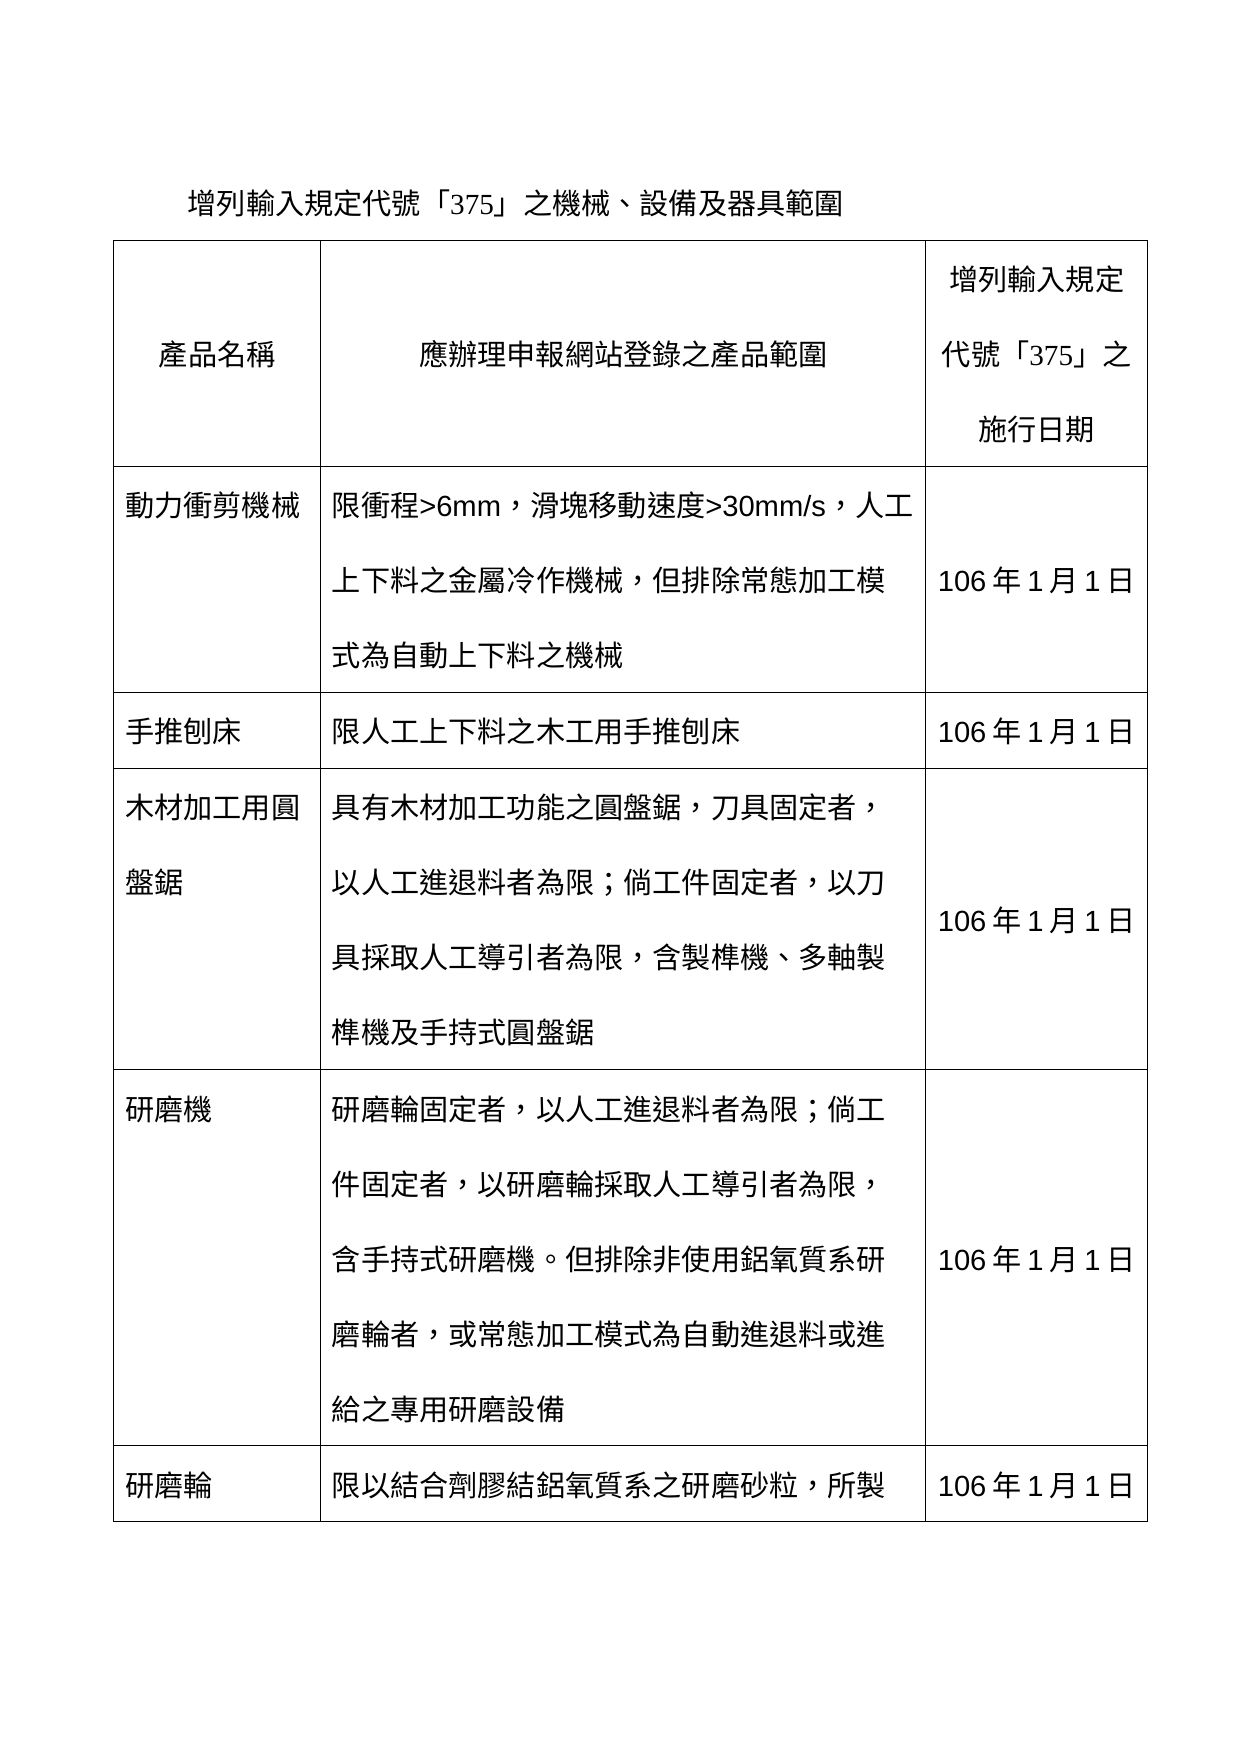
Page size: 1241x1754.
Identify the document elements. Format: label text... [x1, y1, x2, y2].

table_cell 106年1月1日 [926, 467, 1147, 692]
table_cell 研磨機 [114, 1070, 320, 1445]
table_cell 限人工上下料之木工用手推刨床 [321, 693, 925, 768]
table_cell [321, 1446, 925, 1521]
table_cell 動力衝剪機械 [114, 467, 320, 692]
table_cell 106年1月1日 [926, 769, 1147, 1069]
table_cell 具有木材加工功能之圓盤鋸，刀具固定者，以人工進退料者為限；倘工件固定者，以刀具採取人工導引者為限，含製榫機、多軸製榫機及手持式圓盤鋸 [321, 769, 925, 1069]
table_cell 106年1月1日 [926, 1446, 1147, 1521]
table_cell 研磨輪 [114, 1446, 320, 1521]
table_cell 研磨輪固定者，以人工進退料者為限；倘工件固定者，以研磨輪採取人工導引者為限，含手持式研磨機。但排除非使用鋁氧質系研磨輪者，或常態加工模式為自動進退料或進給之專用研磨設備 [321, 1070, 925, 1445]
table_cell 限衝程>6mm，滑塊移動速度>30mm/s，人工上下料之金屬冷作機械，但排除常態加工模式為自動上下料之機械 [321, 467, 925, 692]
table_cell 手推刨床 [114, 693, 320, 768]
table_header 增列輸入規定代號「375」之施行日期 [926, 241, 1147, 466]
table_header 應辦理申報網站登錄之產品範圍 [321, 241, 925, 466]
table_cell 木材加工用圓盤鋸 [114, 769, 320, 1069]
text 增列輸入規定代號「375」之機械、設備及器具範圍 [187, 164, 1053, 239]
table_header 產品名稱 [114, 241, 320, 466]
table_cell 106年1月1日 [926, 1070, 1147, 1445]
table_cell 106年1月1日 [926, 693, 1147, 768]
